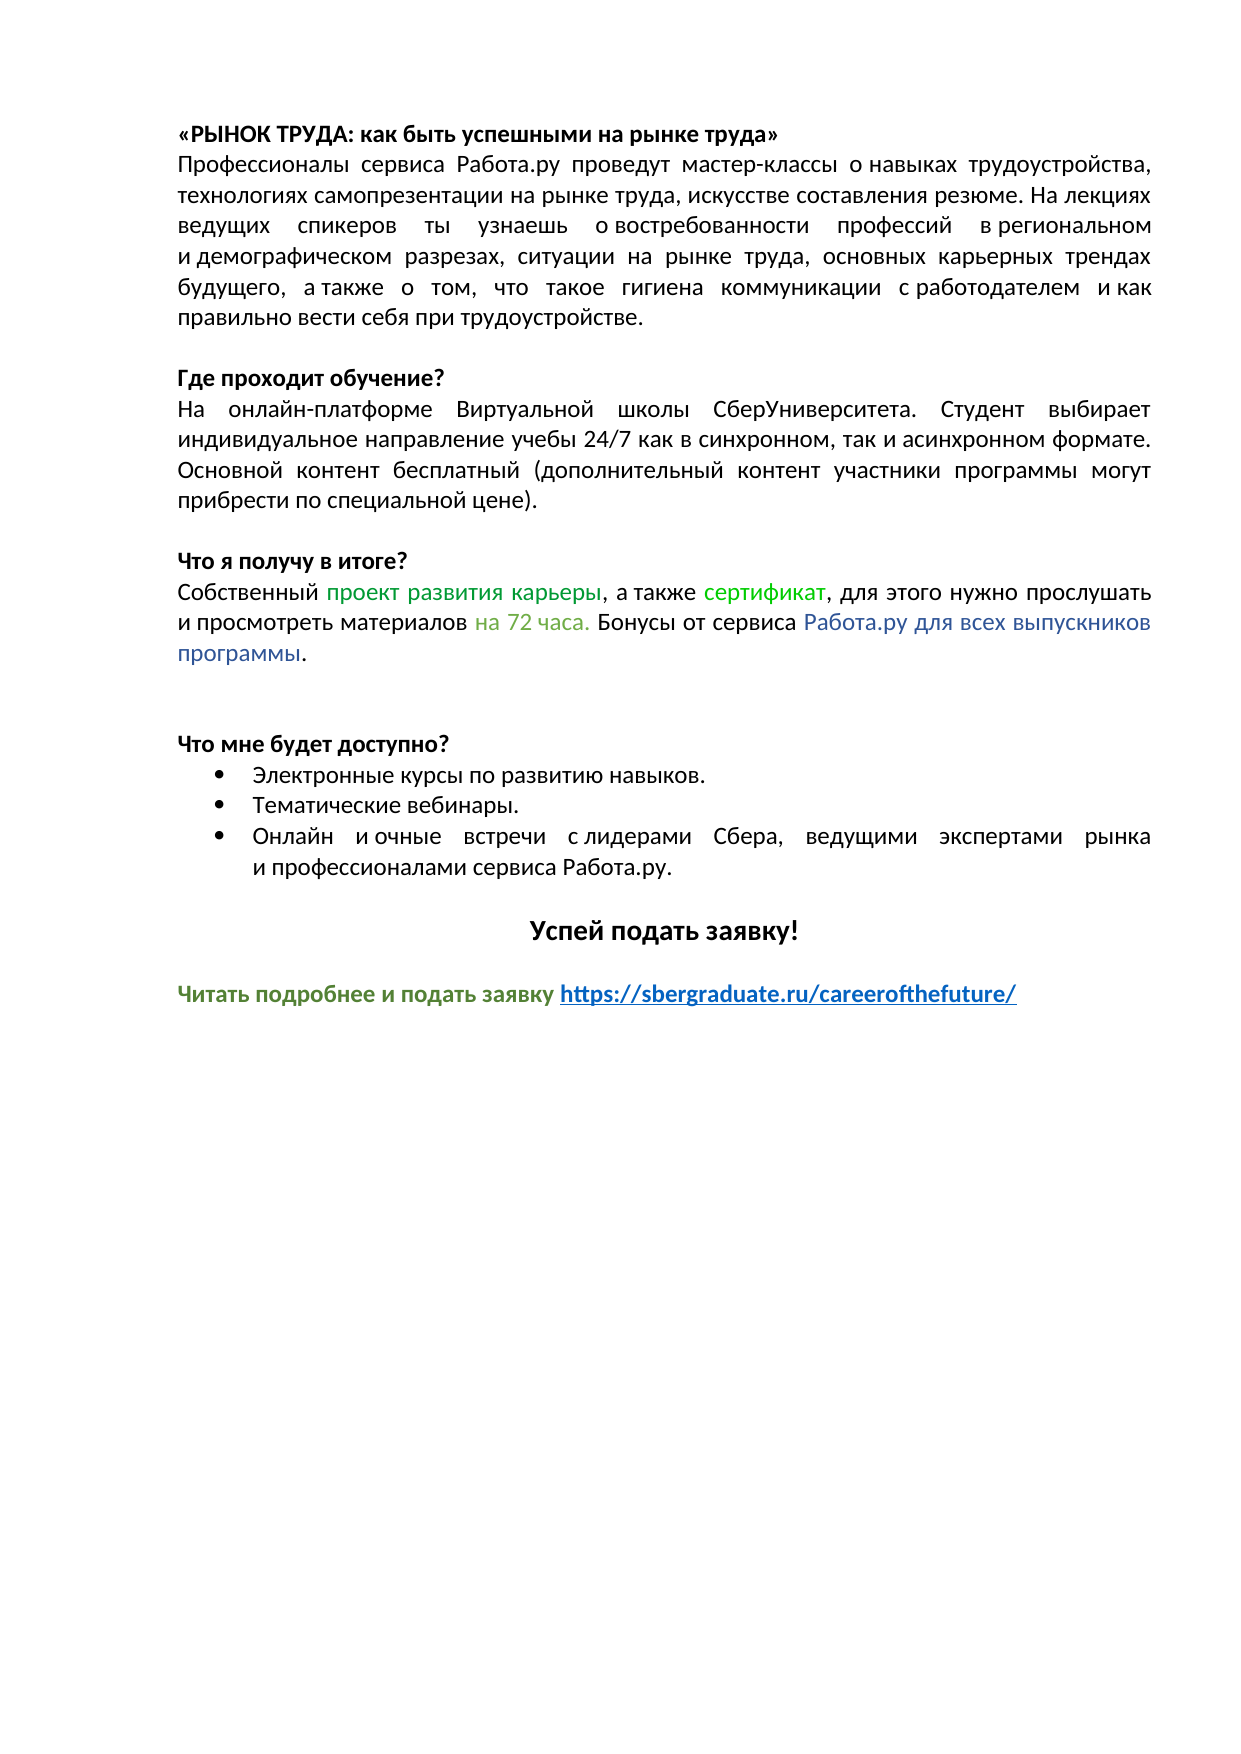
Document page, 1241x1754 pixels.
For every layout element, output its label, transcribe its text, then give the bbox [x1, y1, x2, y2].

list Тематические вебинары. [215, 789, 1152, 820]
list Электронные курсы по развитию навыков. [215, 759, 1152, 789]
list Онлайн и очные встречи с лидерами Сбера, ведущими экспертами рынка и профессионалами сервиса Работа.ру. [215, 820, 1152, 881]
text Профессионалы сервиса Работа.ру проведут мастер-классы о навыках трудоустройства, технологиях самопрезентации на рынке труда, искусстве составления резюме. На лекциях ведущих спикеров ты узнаешь о востребованности профессий в региональном и демографическом разрезах, ситуации на рынке труда, основных карьерных трендах будущего, а также о том, что такое гигиена коммуникации с работодателем и как правильно вести себя при трудоустройстве. [177, 149, 1152, 332]
text «РЫНОК ТРУДА: как быть успешными на рынке труда» [177, 118, 1152, 149]
text На онлайн-платформе Виртуальной школы СберУниверситета. Студент выбирает индивидуальное направление учебы 24/7 как в синхронном, так и асинхронном формате. Основной контент бесплатный (дополнительный контент участники программы могут прибрести по специальной цене). [177, 393, 1152, 515]
text Собственный проект развития карьеры, а также сертификат, для этого нужно прослушать и просмотреть материалов на 72 часа. Бонусы от сервиса Работа.ру для всех выпускников программы. [177, 576, 1152, 667]
text Что я получу в итоге? [177, 545, 1152, 576]
text Успей подать заявку! [177, 881, 1152, 947]
text Где проходит обучение? [177, 362, 1152, 393]
text Что мне будет доступно? [177, 728, 1152, 759]
text Читать подробнее и подать заявку https://sbergraduate.ru/careerofthefuture/ [177, 978, 1152, 1008]
